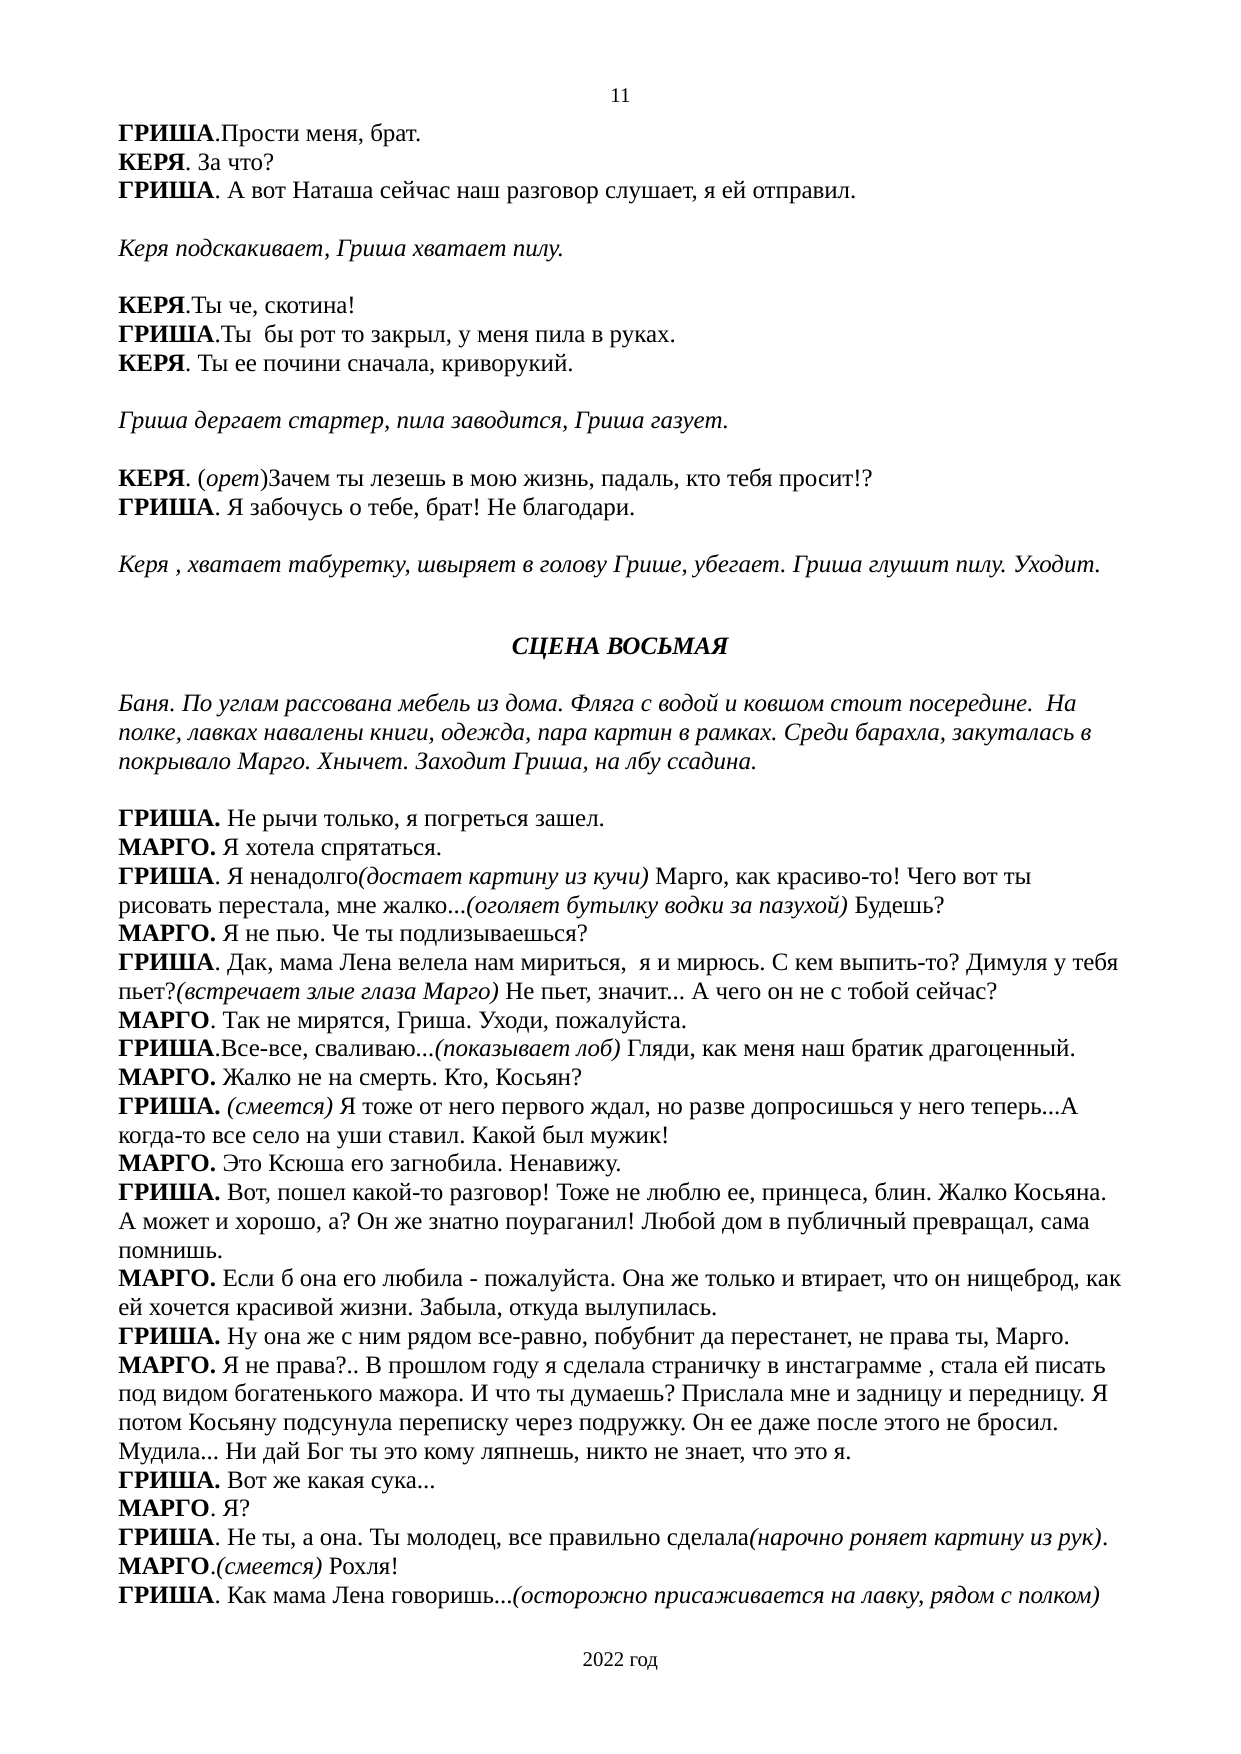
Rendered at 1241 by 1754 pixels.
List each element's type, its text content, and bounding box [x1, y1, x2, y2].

text ГРИША. Ну она же с ним рядом все-равно, побубнит да перестанет, не права ты, Марго. [118, 1321, 1122, 1350]
text ГРИША. (смеется) Я тоже от него первого ждал, но разве допросишься у него теперь...А когда-то все село на уши ставил. Какой был мужик! [118, 1091, 1122, 1148]
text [118, 1551, 1122, 1608]
text МАРГО. Если б она его любила - пожалуйста. Она же только и втирает, что он нищеброд, как ей хочется красивой жизни. Забыла, откуда вылупилась. [118, 1263, 1122, 1321]
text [118, 118, 1122, 204]
text КЕРЯ.Ты че, скотина! ГРИША.Ты бы рот то закрыл, у меня пила в руках. КЕРЯ. Ты ее почини сначала, криворукий. Гриша дергает стартер, пила заводится, Гриша газует. КЕРЯ. (орет)Зачем ты лезешь в мою жизнь, падаль, кто тебя просит!? ГРИША. Я забочусь о тебе, брат! Не благодари. Керя , хватает табуретку, швыряет в голову Грише, убегает. Гриша глушит пилу. Уходит. [118, 262, 1122, 578]
text МАРГО. Я хотела спрятаться. [118, 832, 1122, 861]
text МАРГО. Я не права?.. В прошлом году я сделала страничку в инстаграмме , стала ей писать под видом богатенького мажора. И что ты думаешь? Прислала мне и задницу и передницу. Я потом Косьяну подсунула переписку через подружку. Он ее даже после этого не бросил. Мудила... Ни дай Бог ты это кому ляпнешь, никто не знает, что это я. [118, 1350, 1122, 1465]
text Керя подскакивает, Гриша хватает пилу. [118, 233, 1122, 262]
text СЦЕНА ВОСЬМАЯ [118, 631, 1122, 660]
text МАРГО. Жалко не на смерть. Кто, Косьян? [118, 1062, 1122, 1091]
text ГРИША. Я ненадолго(достает картину из кучи) Марго, как красиво-то! Чего вот ты рисовать перестала, мне жалко...(оголяет бутылку водки за пазухой) Будешь? МАРГО. Я не пью. Че ты подлизываешься? ГРИША. Дак, мама Лена велела нам мириться, я и мирюсь. С кем выпить-то? Димуля у тебя пьет?(встречает злые глаза Марго) Не пьет, значит... А чего он не с тобой сейчас? МАРГО. Так не мирятся, Гриша. Уходи, пожалуйста. ГРИША.Все-все, сваливаю...(показывает лоб) Гляди, как меня наш братик драгоценный. [118, 861, 1122, 1062]
text ГРИША. Вот же какая сука... МАРГО. Я? [118, 1465, 1122, 1522]
text МАРГО. Это Ксюша его загнобила. Ненавижу. ГРИША. Вот, пошел какой-то разговор! Тоже не люблю ее, принцеса, блин. Жалко Косьяна. А может и хорошо, а? Он же знатно поураганил! Любой дом в публичный превращал, сама помнишь. [118, 1148, 1122, 1263]
text Баня. По углам рассована мебель из дома. Фляга с водой и ковшом стоит посередине. На полке, лавках навалены книги, одежда, пара картин в рамках. Среди барахла, закуталась в покрывало Марго. Хнычет. Заходит Гриша, на лбу ссадина. [118, 688, 1122, 775]
text ГРИША. Не рычи только, я погреться зашел. [118, 775, 1122, 832]
text ГРИША. Не ты, а она. Ты молодец, все правильно сделала(нарочно роняет картину из рук). [118, 1522, 1122, 1551]
